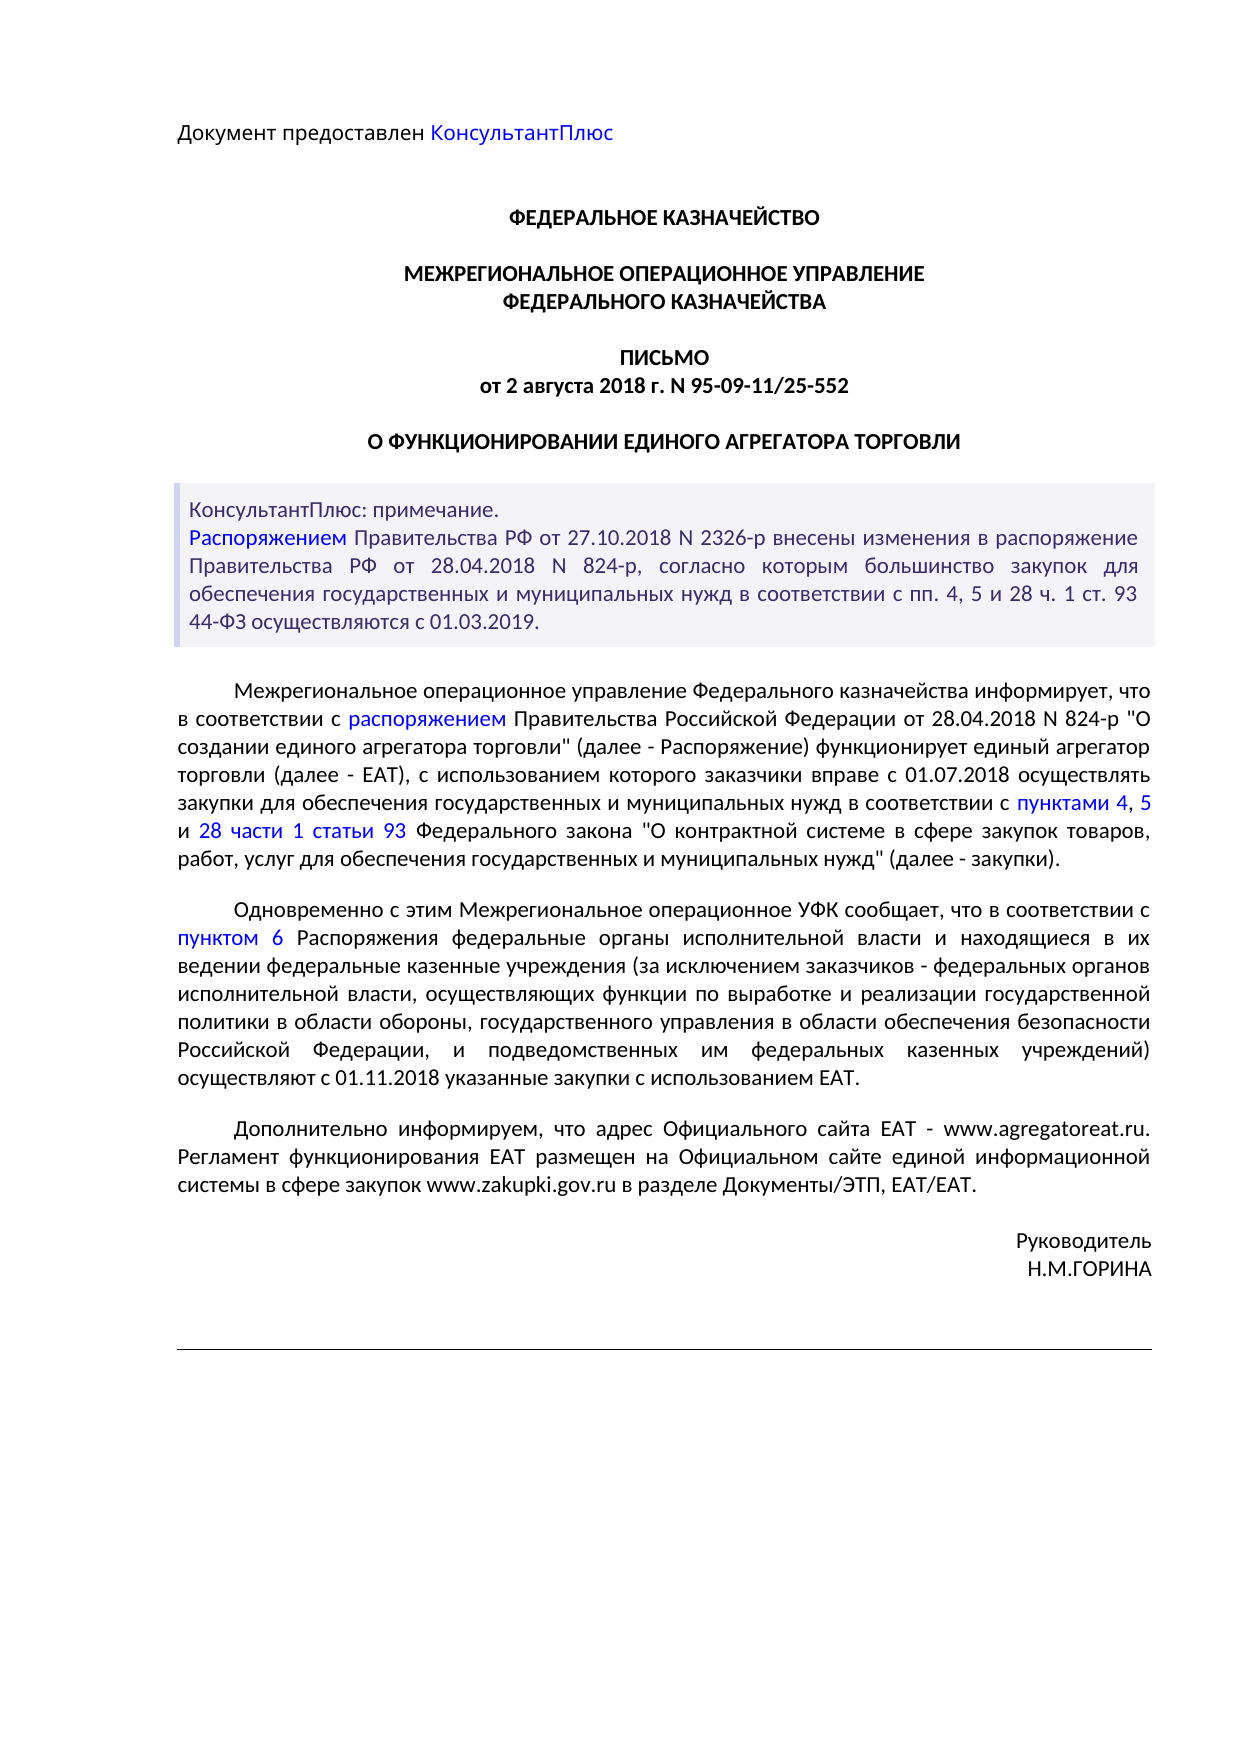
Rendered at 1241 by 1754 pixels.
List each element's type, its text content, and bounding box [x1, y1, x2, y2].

title О ФУНКЦИОНИРОВАНИИ ЕДИНОГО АГРЕГАТОРА ТОРГОВЛИ [177, 427, 1152, 455]
title МЕЖРЕГИОНАЛЬНОЕ ОПЕРАЦИОННОЕ УПРАВЛЕНИЕ [177, 259, 1152, 287]
text Межрегиональное операционное управление Федерального казначейства информирует, что в соответствии с распоряжением Правительства Российской Федерации от 28.04.2018 N 824-р "О создании единого агрегатора торговли" (далее - Распоряжение) функционирует единый агрегатор торговли (далее - ЕАТ), с использованием которого заказчики вправе с 01.07.2018 осуществлять закупки для обеспечения государственных и муниципальных нужд в соответствии с пунктами 4, 5 и 28 части 1 статьи 93 Федерального закона "О контрактной системе в сфере закупок товаров, работ, услуг для обеспечения государственных и муниципальных нужд" (далее - закупки). [177, 676, 1152, 872]
title Документ предоставлен КонсультантПлюс [177, 118, 1152, 175]
table_header КонсультантПлюс: примечание. Распоряжением Правительства РФ от 27.10.2018 N 2326-р внесены изменения в распоряжение Правительства РФ от 28.04.2018 N 824-р, согласно которым большинство закупок для обеспечения государственных и муниципальных нужд в соответствии с пп. 4, 5 и 28 ч. 1 ст. 93 44-ФЗ осуществляются с 01.03.2019. [180, 483, 1149, 647]
title ПИСЬМО [177, 343, 1152, 371]
text Н.М.ГОРИНА [177, 1254, 1152, 1282]
text Одновременно с этим Межрегиональное операционное УФК сообщает, что в соответствии с пунктом 6 Распоряжения федеральные органы исполнительной власти и находящиеся в их ведении федеральные казенные учреждения (за исключением заказчиков - федеральных органов исполнительной власти, осуществляющих функции по выработке и реализации государственной политики в области обороны, государственного управления в области обеспечения безопасности Российской Федерации, и подведомственных им федеральных казенных учреждений) осуществляют с 01.11.2018 указанные закупки с использованием ЕАТ. [177, 895, 1152, 1091]
text Дополнительно информируем, что адрес Официального сайта ЕАТ - www.agregatoreat.ru. Регламент функционирования ЕАТ размещен на Официальном сайте единой информационной системы в сфере закупок www.zakupki.gov.ru в разделе Документы/ЭТП, ЕАТ/ЕАТ. [177, 1114, 1152, 1198]
text Руководитель [177, 1226, 1152, 1254]
title от 2 августа 2018 г. N 95-09-11/25-552 [177, 371, 1152, 399]
title ФЕДЕРАЛЬНОЕ КАЗНАЧЕЙСТВО [177, 203, 1152, 231]
title ФЕДЕРАЛЬНОГО КАЗНАЧЕЙСТВА [177, 287, 1152, 315]
